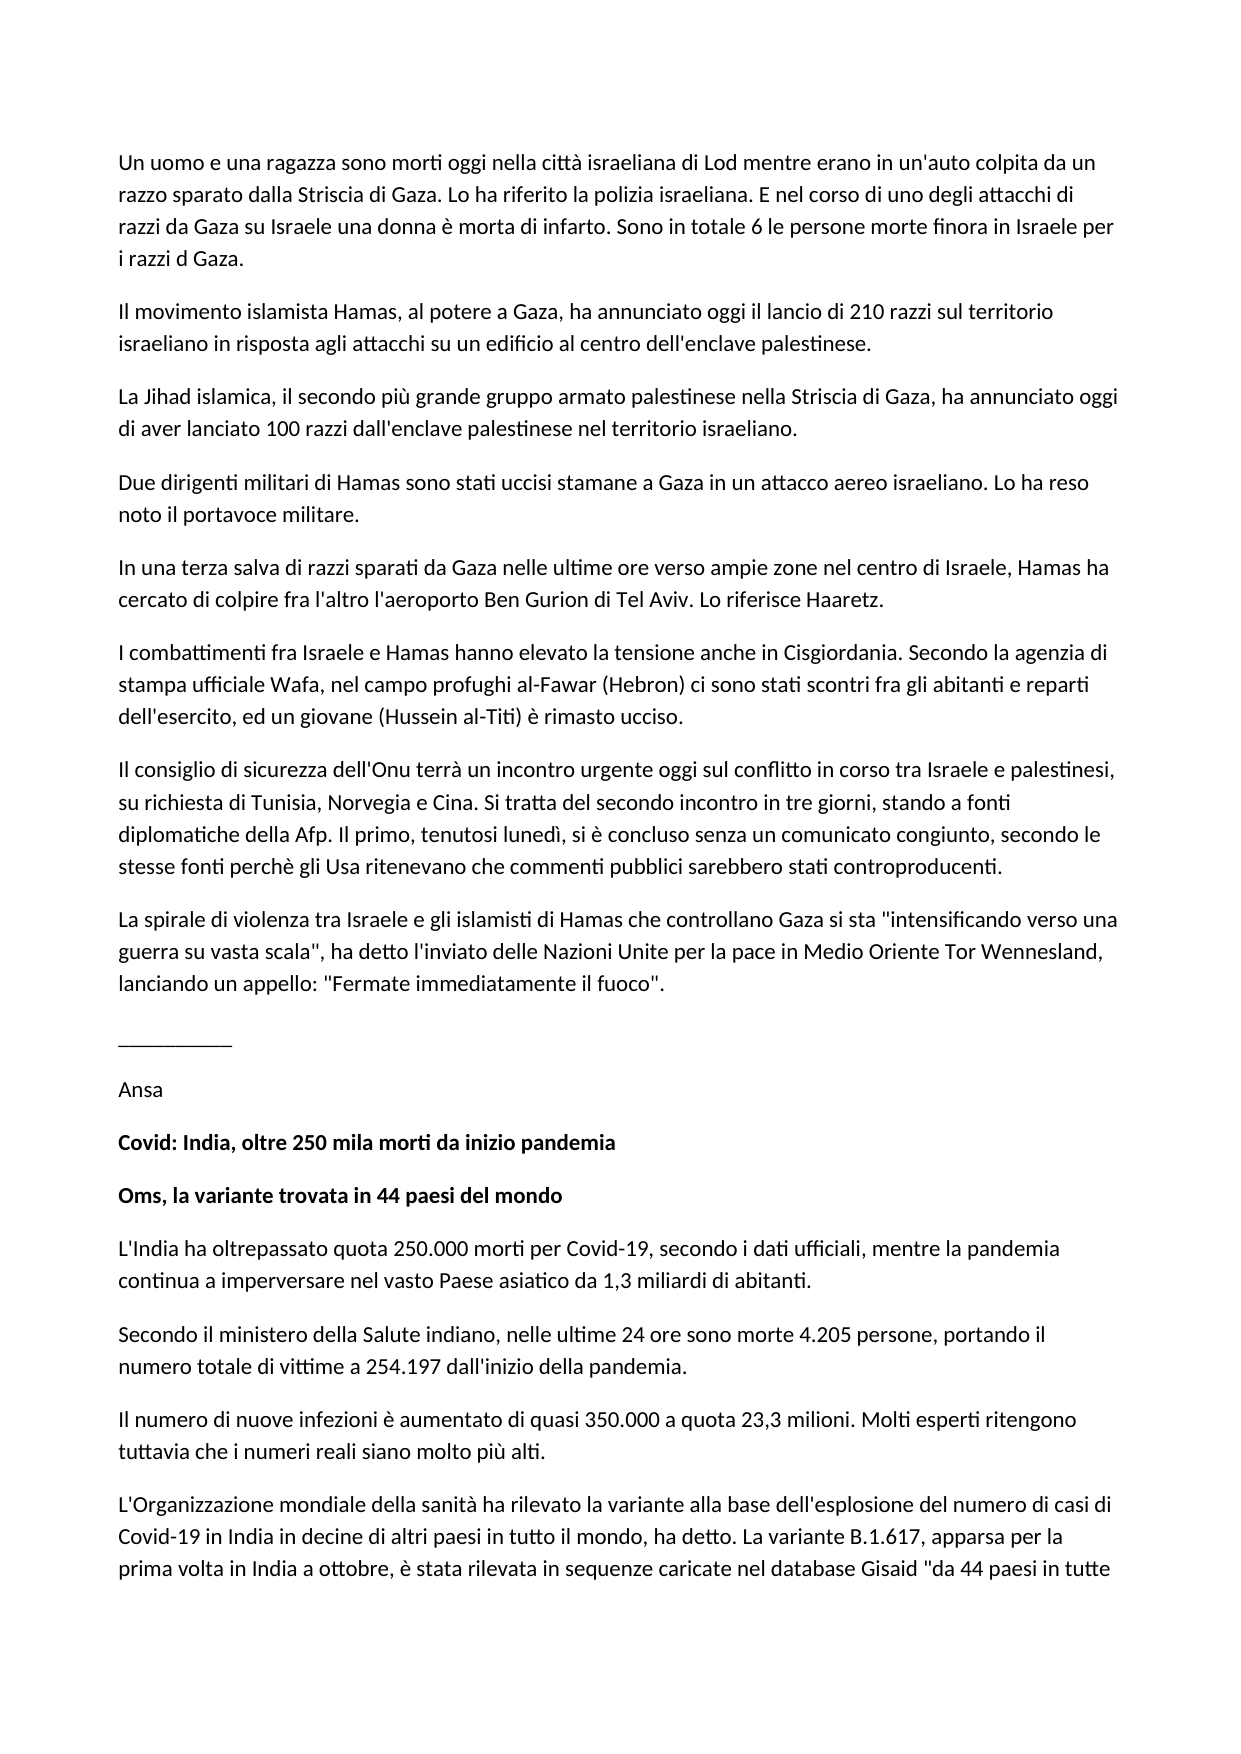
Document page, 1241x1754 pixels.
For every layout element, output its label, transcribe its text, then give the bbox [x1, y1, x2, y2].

text Il numero di nuove infezioni è aumentato di quasi 350.000 a quota 23,3 milioni. Molti esperti ritengono tuttavia che i numeri reali siano molto più alti. [118, 1405, 1122, 1465]
text Oms, la variante trovata in 44 paesi del mondo [118, 1181, 1122, 1209]
text Secondo il ministero della Salute indiano, nelle ultime 24 ore sono morte 4.205 persone, portando il numero totale di vittime a 254.197 dall'inizio della pandemia. [118, 1320, 1122, 1380]
text Ansa [118, 1075, 1122, 1103]
text La Jihad islamica, il secondo più grande gruppo armato palestinese nella Striscia di Gaza, ha annunciato oggi di aver lanciato 100 razzi dall'enclave palestinese nel territorio israeliano. [118, 382, 1122, 443]
text La spirale di violenza tra Israele e gli islamisti di Hamas che controllano Gaza si sta "intensificando verso una guerra su vasta scala", ha detto l'inviato delle Nazioni Unite per la pace in Medio Oriente Tor Wennesland, lanciando un appello: "Fermate immediatamente il fuoco". [118, 905, 1122, 997]
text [118, 1490, 1122, 1582]
text Covid: India, oltre 250 mila morti da inizio pandemia [118, 1128, 1122, 1156]
text Il consiglio di sicurezza dell'Onu terrà un incontro urgente oggi sul conflitto in corso tra Israele e palestinesi, su richiesta di Tunisia, Norvegia e Cina. Si tratta del secondo incontro in tre giorni, stando a fonti diplomatiche della Afp. Il primo, tenutosi lunedì, si è concluso senza un comunicato congiunto, secondo le stesse fonti perchè gli Usa ritenevano che commenti pubblici sarebbero stati controproducenti. [118, 755, 1122, 880]
text Un uomo e una ragazza sono morti oggi nella città israeliana di Lod mentre erano in un'auto colpita da un razzo sparato dalla Striscia di Gaza. Lo ha riferito la polizia israeliana. E nel corso di uno degli attacchi di razzi da Gaza su Israele una donna è morta di infarto. Sono in totale 6 le persone morte finora in Israele per i razzi d Gaza. [118, 148, 1122, 272]
text __________ [118, 1022, 1122, 1050]
text In una terza salva di razzi sparati da Gaza nelle ultime ore verso ampie zone nel centro di Israele, Hamas ha cercato di colpire fra l'altro l'aeroporto Ben Gurion di Tel Aviv. Lo riferisce Haaretz. [118, 553, 1122, 613]
text L'India ha oltrepassato quota 250.000 morti per Covid-19, secondo i dati ufficiali, mentre la pandemia continua a imperversare nel vasto Paese asiatico da 1,3 miliardi di abitanti. [118, 1234, 1122, 1295]
text I combattimenti fra Israele e Hamas hanno elevato la tensione anche in Cisgiordania. Secondo la agenzia di stampa ufficiale Wafa, nel campo profughi al-Fawar (Hebron) ci sono stati scontri fra gli abitanti e reparti dell'esercito, ed un giovane (Hussein al-Titi) è rimasto ucciso. [118, 638, 1122, 730]
text Il movimento islamista Hamas, al potere a Gaza, ha annunciato oggi il lancio di 210 razzi sul territorio israeliano in risposta agli attacchi su un edificio al centro dell'enclave palestinese. [118, 297, 1122, 357]
text Due dirigenti militari di Hamas sono stati uccisi stamane a Gaza in un attacco aereo israeliano. Lo ha reso noto il portavoce militare. [118, 468, 1122, 528]
